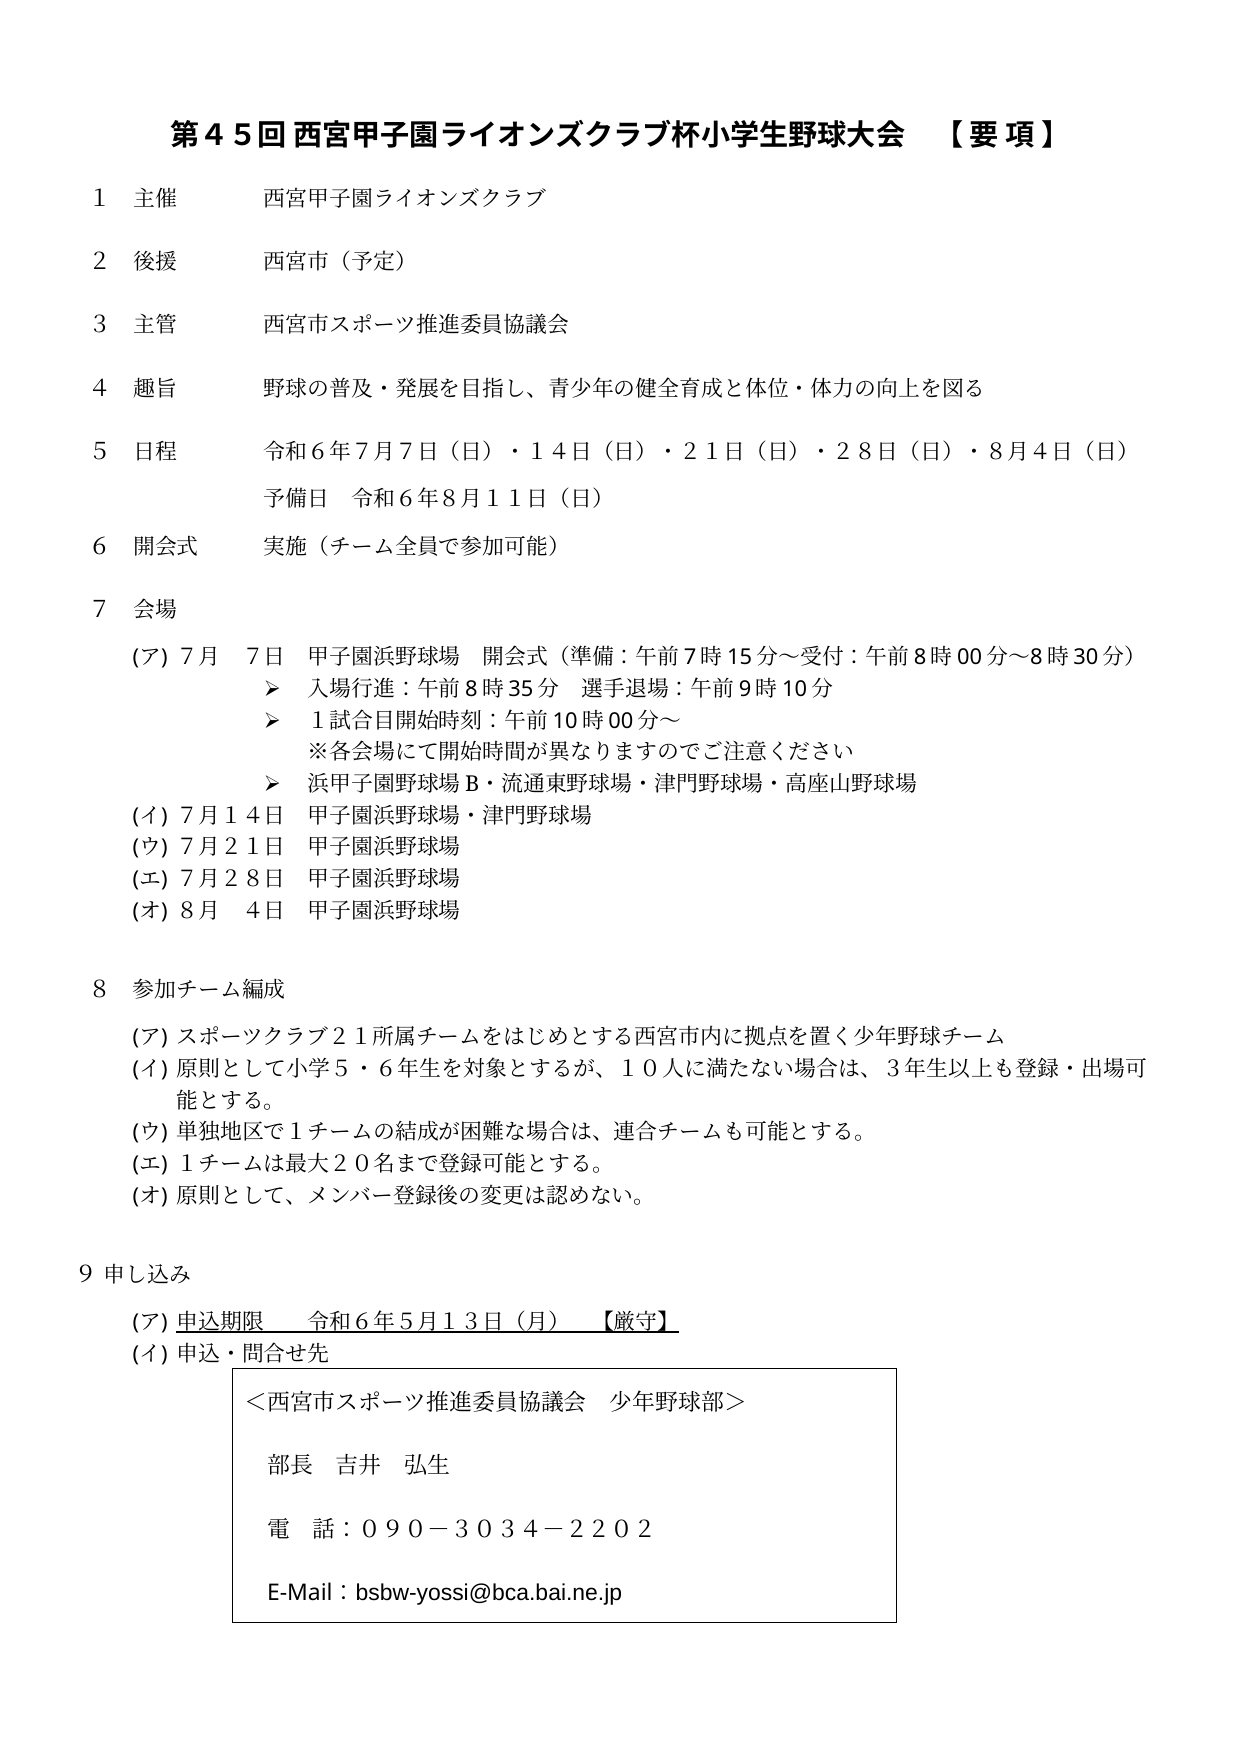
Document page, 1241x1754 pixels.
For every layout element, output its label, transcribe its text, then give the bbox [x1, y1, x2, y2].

list １試合目開始時刻：午前10時00分～ [264, 703, 1152, 734]
list ７月 ７日 甲子園浜野球場 開会式（準備：午前7時15分～受付：午前8時00分～8時30分） [132, 639, 1196, 671]
list 申し込み [74, 1241, 1152, 1304]
list 申込期限 令和６年５月１３日（月） 【厳守】 [132, 1304, 1152, 1336]
list スポーツクラブ２１所属チームをはじめとする西宮市内に拠点を置く少年野球チーム [132, 1019, 1152, 1051]
list 申込・問合せ先 [132, 1336, 1152, 1368]
list 原則として、メンバー登録後の変更は認めない。 [132, 1178, 1152, 1209]
text 予備日 令和６年８月１１日（日） [89, 481, 1152, 513]
list 単独地区で１チームの結成が困難な場合は、連合チームも可能とする。 [132, 1114, 1152, 1146]
list 日程 令和６年７月７日（日）・１４日（日）・２１日（日）・２８日（日）・８月４日（日） [89, 418, 1152, 481]
list １チームは最大２０名まで登録可能とする。 [132, 1146, 1152, 1178]
list 入場行進：午前8時35分 選手退場：午前9時10分 [264, 671, 1152, 703]
list 参加チーム編成 [89, 956, 1152, 1019]
list ７月２８日 甲子園浜野球場 [132, 861, 1152, 893]
list 主管 西宮市スポーツ推進委員協議会 [89, 291, 1152, 354]
list 趣旨 野球の普及・発展を目指し、青少年の健全育成と体位・体力の向上を図る [89, 354, 1152, 418]
list 主催 西宮甲子園ライオンズクラブ [89, 164, 1152, 228]
list ７月１４日 甲子園浜野球場・津門野球場 [132, 798, 1152, 829]
table_header ＜西宮市スポーツ推進委員協議会 少年野球部＞ 部長 吉井 弘生 電 話：０９０－３０３４－２２０２ E-Mail：bsbw-yossi@bca.bai.ne.jp [233, 1369, 896, 1622]
list 浜甲子園野球場B・流通東野球場・津門野球場・高座山野球場 [264, 766, 1152, 798]
text 第４５回 西宮甲子園ライオンズクラブ杯小学生野球大会 【 要 項 】 [89, 101, 1152, 164]
list ８月 ４日 甲子園浜野球場 [132, 893, 1152, 924]
list 後援 西宮市（予定） [89, 228, 1152, 291]
list 会場 [89, 576, 1152, 639]
list ７月２１日 甲子園浜野球場 [132, 829, 1152, 861]
text ※各会場にて開始時間が異なりますのでご注意ください [89, 734, 1152, 766]
list 原則として小学５・６年生を対象とするが、１０人に満たない場合は、３年生以上も登録・出場可能とする。 [132, 1051, 1152, 1114]
list 開会式 実施（チーム全員で参加可能） [89, 513, 1152, 576]
